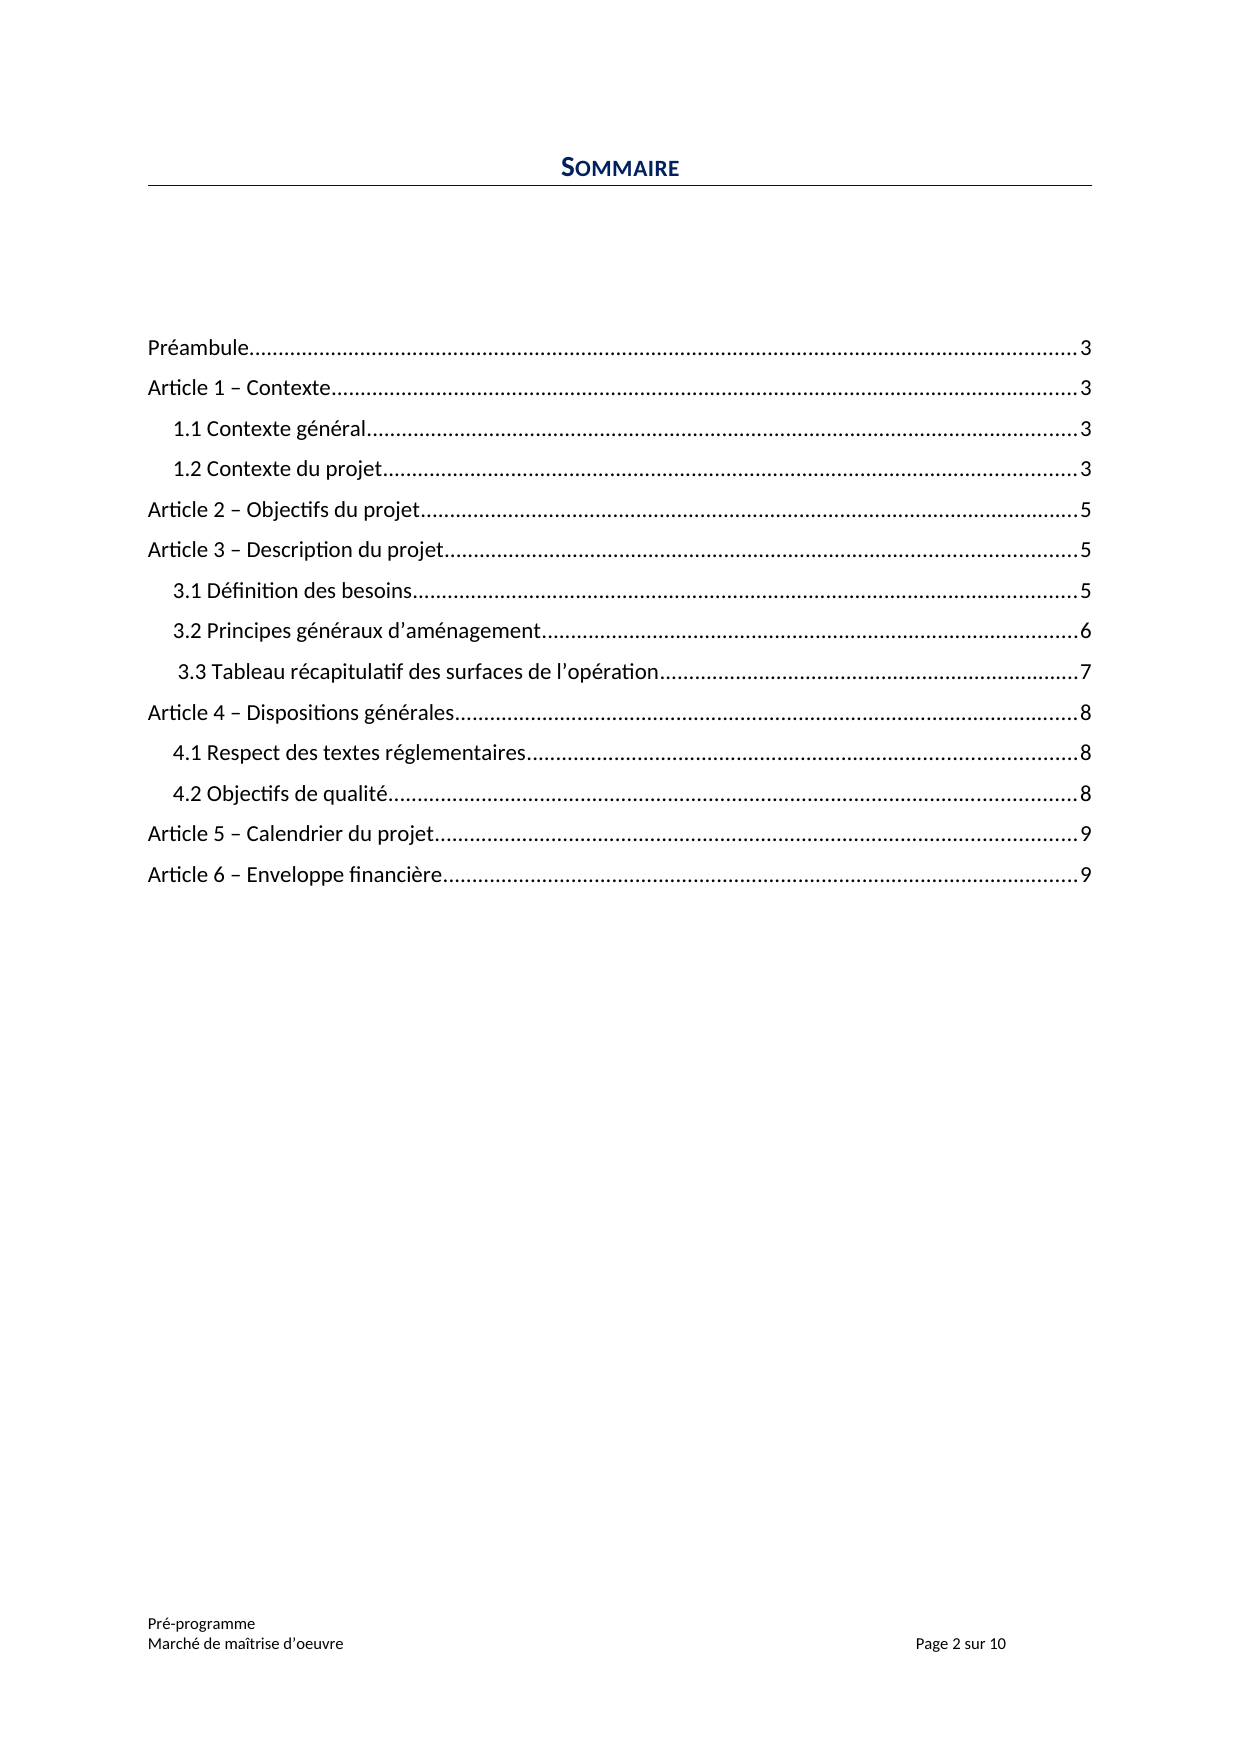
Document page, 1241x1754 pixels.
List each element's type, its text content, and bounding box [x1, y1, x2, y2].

text 3.3 Tableau récapitulatif des surfaces de l’opération 7 [177, 657, 1092, 685]
text Préambule 3 [148, 333, 1092, 361]
text Article 4 – Dispositions générales 8 [148, 698, 1092, 726]
text Article 1 – Contexte 3 [148, 373, 1092, 402]
text 1.1 Contexte général 3 [173, 414, 1092, 442]
text Article 2 – Objectifs du projet 5 [148, 495, 1092, 523]
text 4.2 Objectifs de qualité 8 [173, 779, 1092, 807]
subtitle Sommaire [148, 148, 1092, 185]
text 3.2 Principes généraux d’aménagement 6 [173, 617, 1092, 645]
text 4.1 Respect des textes réglementaires 8 [173, 738, 1092, 766]
text 3.1 Définition des besoins 5 [173, 576, 1092, 604]
text Article 3 – Description du projet 5 [148, 536, 1092, 564]
text 1.2 Contexte du projet 3 [173, 454, 1092, 483]
text Article 5 – Calendrier du projet 9 [148, 819, 1092, 847]
text Article 6 – Enveloppe financière 9 [148, 860, 1092, 888]
